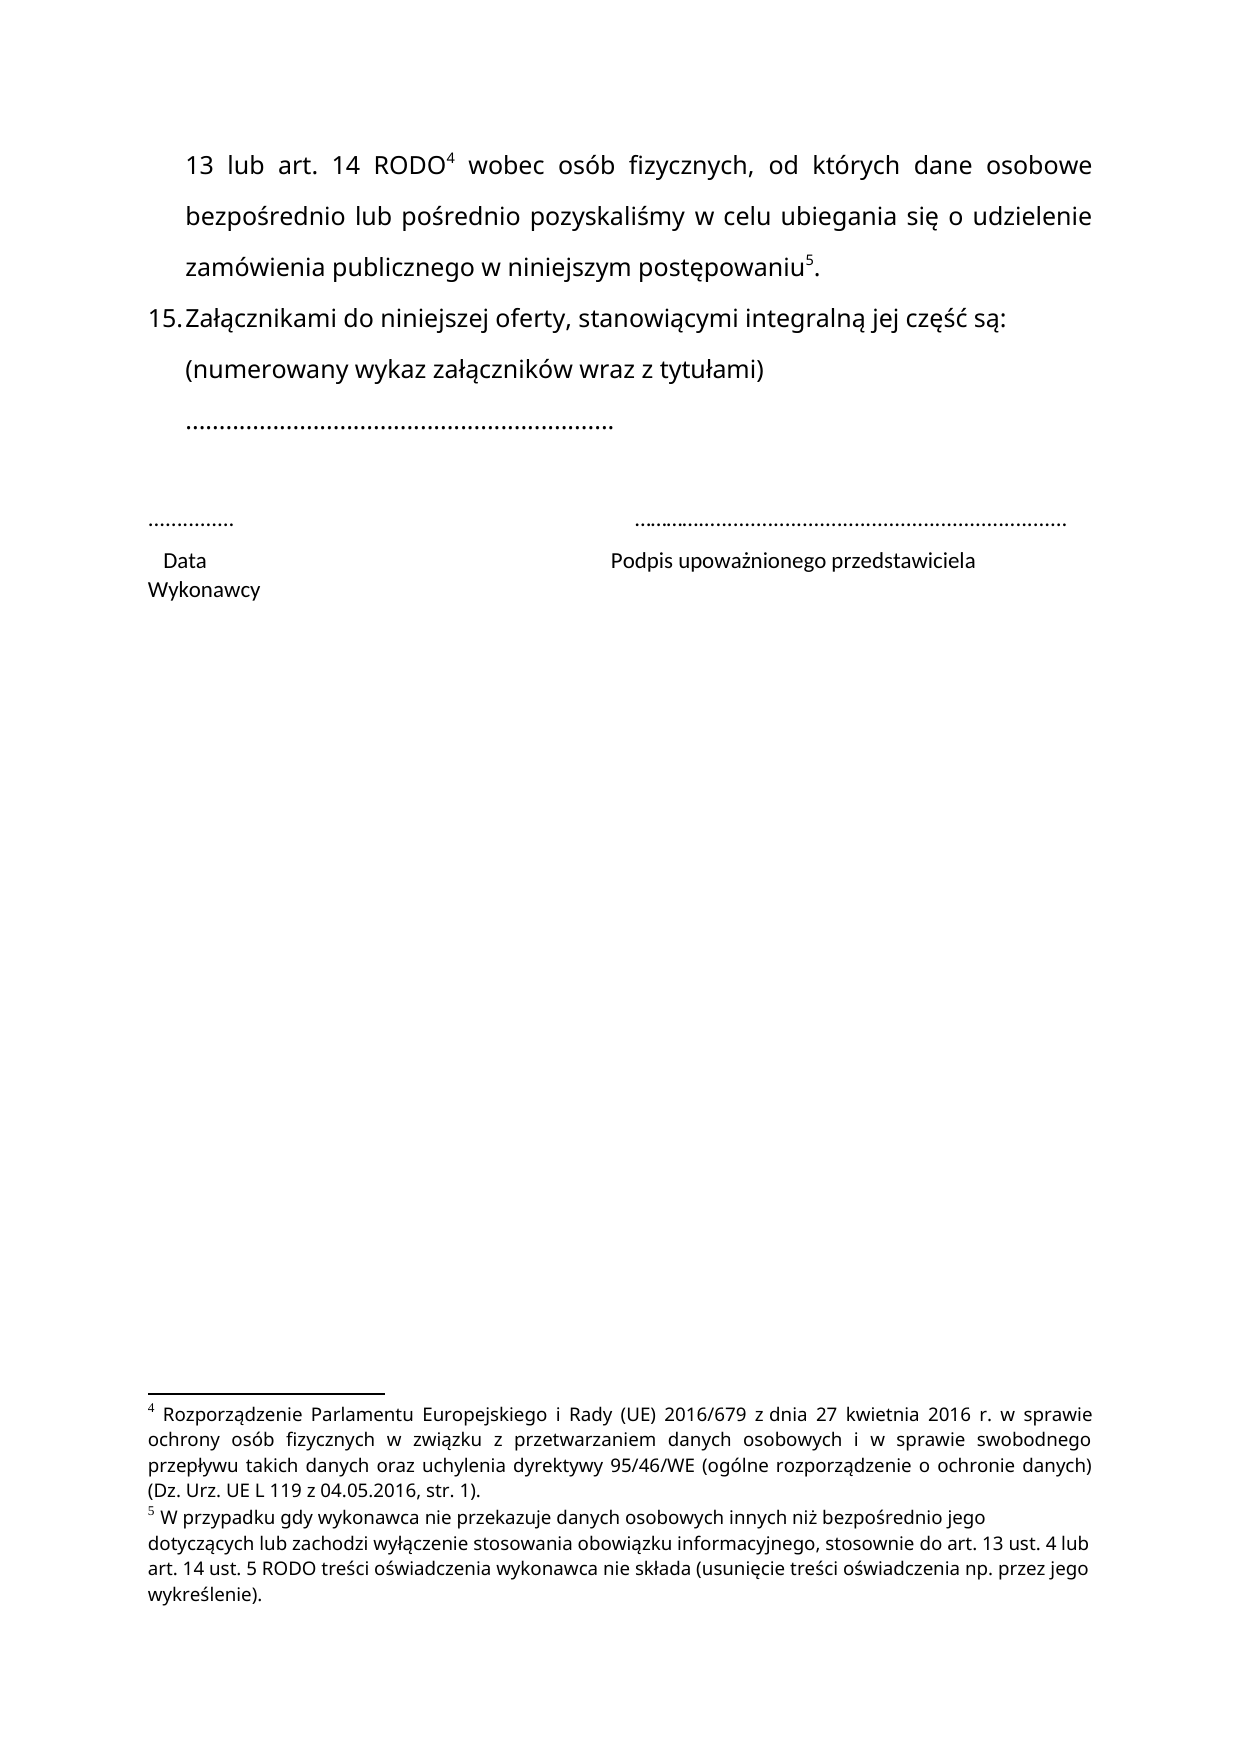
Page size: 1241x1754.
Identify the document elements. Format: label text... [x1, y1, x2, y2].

text ............... …………................................................................ [148, 504, 1093, 532]
text Data Podpis upoważnionego przedstawiciela Wykonawcy [148, 546, 1093, 603]
text ................................................................ [185, 403, 1093, 437]
text (numerowany wykaz załączników wraz z tytułami) [185, 352, 1093, 386]
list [148, 148, 1093, 284]
list Załącznikami do niniejszej oferty, stanowiącymi integralną jej część są: [148, 301, 1093, 335]
